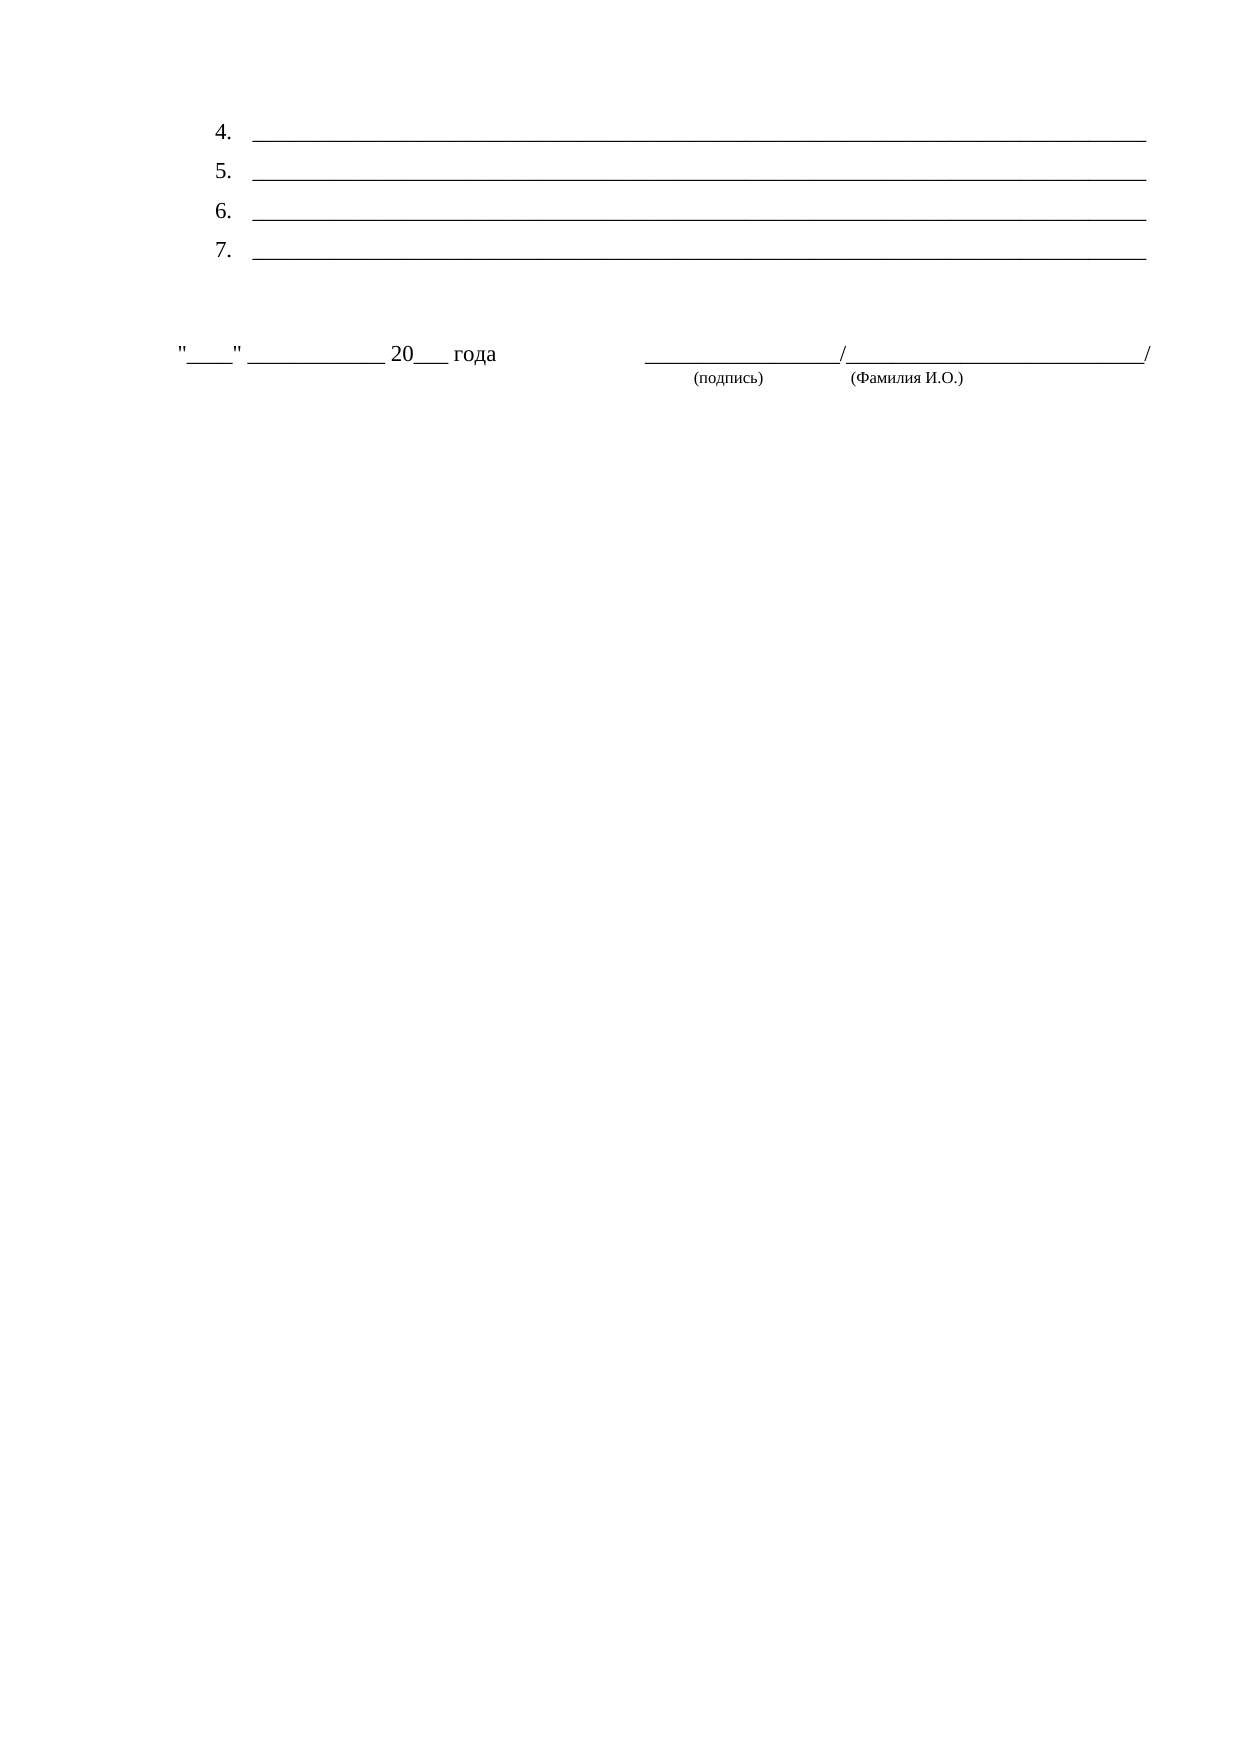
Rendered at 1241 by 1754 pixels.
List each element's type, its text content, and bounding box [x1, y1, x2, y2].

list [215, 118, 1152, 144]
text "____" ____________ 20___ года _________________/__________________________/ [177, 339, 1152, 366]
list ______________________________________________________________________________ [215, 197, 1152, 223]
list ______________________________________________________________________________ [215, 237, 1152, 263]
text (подпись) (Фамилия И.О.) [620, 368, 1152, 387]
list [215, 158, 1152, 184]
